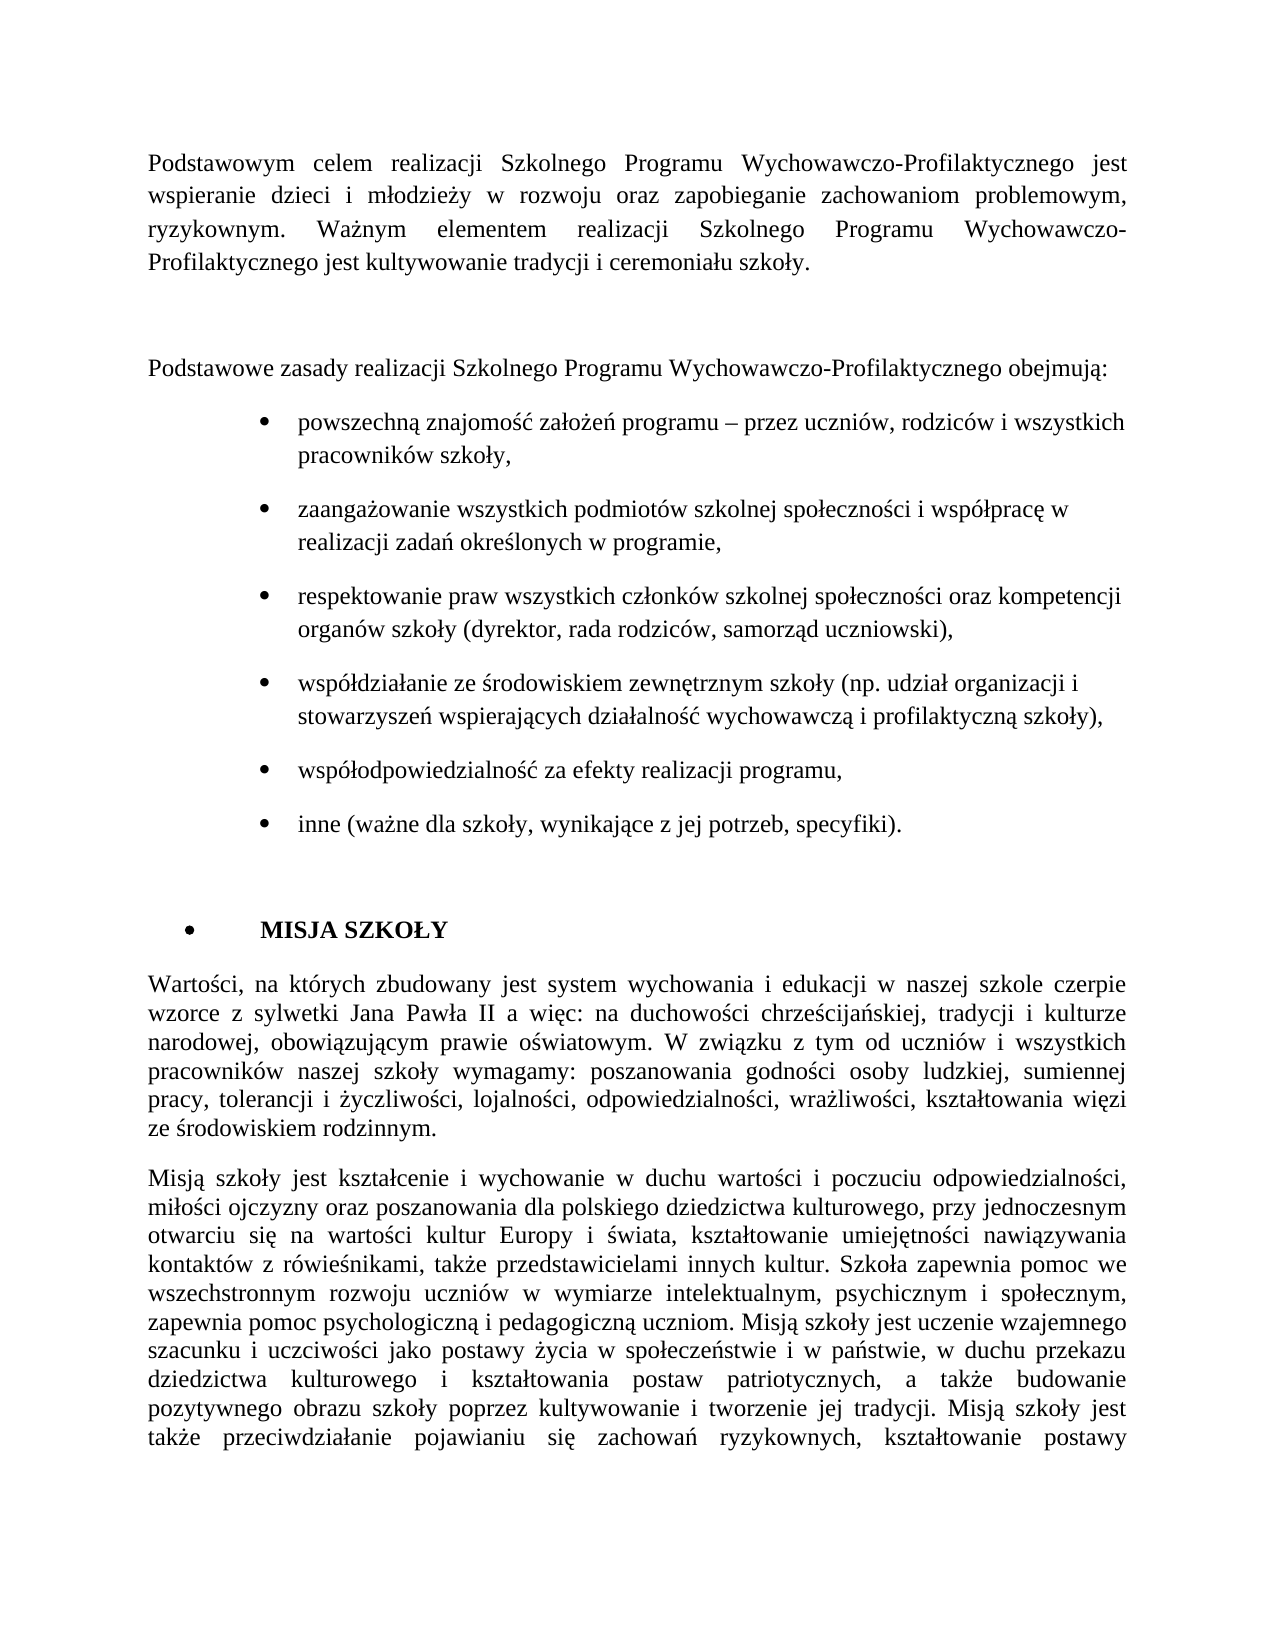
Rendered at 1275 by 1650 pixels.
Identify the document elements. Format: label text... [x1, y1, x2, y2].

text Wartości, na których zbudowany jest system wychowania i edukacji w naszej szkole czerpie wzorce z sylwetki Jana Pawła II a więc: na duchowości chrześcijańskiej, tradycji i kulturze narodowej, obowiązującym prawie oświatowym. W związku z tym od uczniów i wszystkich pracowników naszej szkoły wymagamy: poszanowania godności osoby ludzkiej, sumiennej pracy, tolerancji i życzliwości, lojalności, odpowiedzialności, wrażliwości, kształtowania więzi ze środowiskiem rodzinnym. [148, 969, 1127, 1142]
list inne (ważne dla szkoły, wynikające z jej potrzeb, specyfiki). [260, 809, 1127, 837]
list respektowanie praw wszystkich członków szkolnej społeczności oraz kompetencji organów szkoły (dyrektor, rada rodziców, samorząd uczniowski), [260, 581, 1127, 643]
list powszechną znajomość założeń programu – przez uczniów, rodziców i wszystkich pracowników szkoły, [260, 407, 1127, 469]
list zaangażowanie wszystkich podmiotów szkolnej społeczności i współpracę w realizacji zadań określonych w programie, [260, 494, 1127, 556]
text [148, 1163, 1127, 1450]
list współdziałanie ze środowiskiem zewnętrznym szkoły (np. udział organizacji i stowarzyszeń wspierających działalność wychowawczą i profilaktyczną szkoły), [260, 668, 1127, 730]
list współodpowiedzialność za efekty realizacji programu, [260, 755, 1127, 784]
list MISJA SZKOŁY [185, 916, 1127, 944]
text Podstawowym celem realizacji Szkolnego Programu Wychowawczo-Profilaktycznego jest wspieranie dzieci i młodzieży w rozwoju oraz zapobieganie zachowaniom problemowym, ryzykownym. Ważnym elementem realizacji Szkolnego Programu Wychowawczo-Profilaktycznego jest kultywowanie tradycji i ceremoniału szkoły. [148, 148, 1127, 275]
text Podstawowe zasady realizacji Szkolnego Programu Wychowawczo-Profilaktycznego obejmują: [148, 353, 1127, 382]
